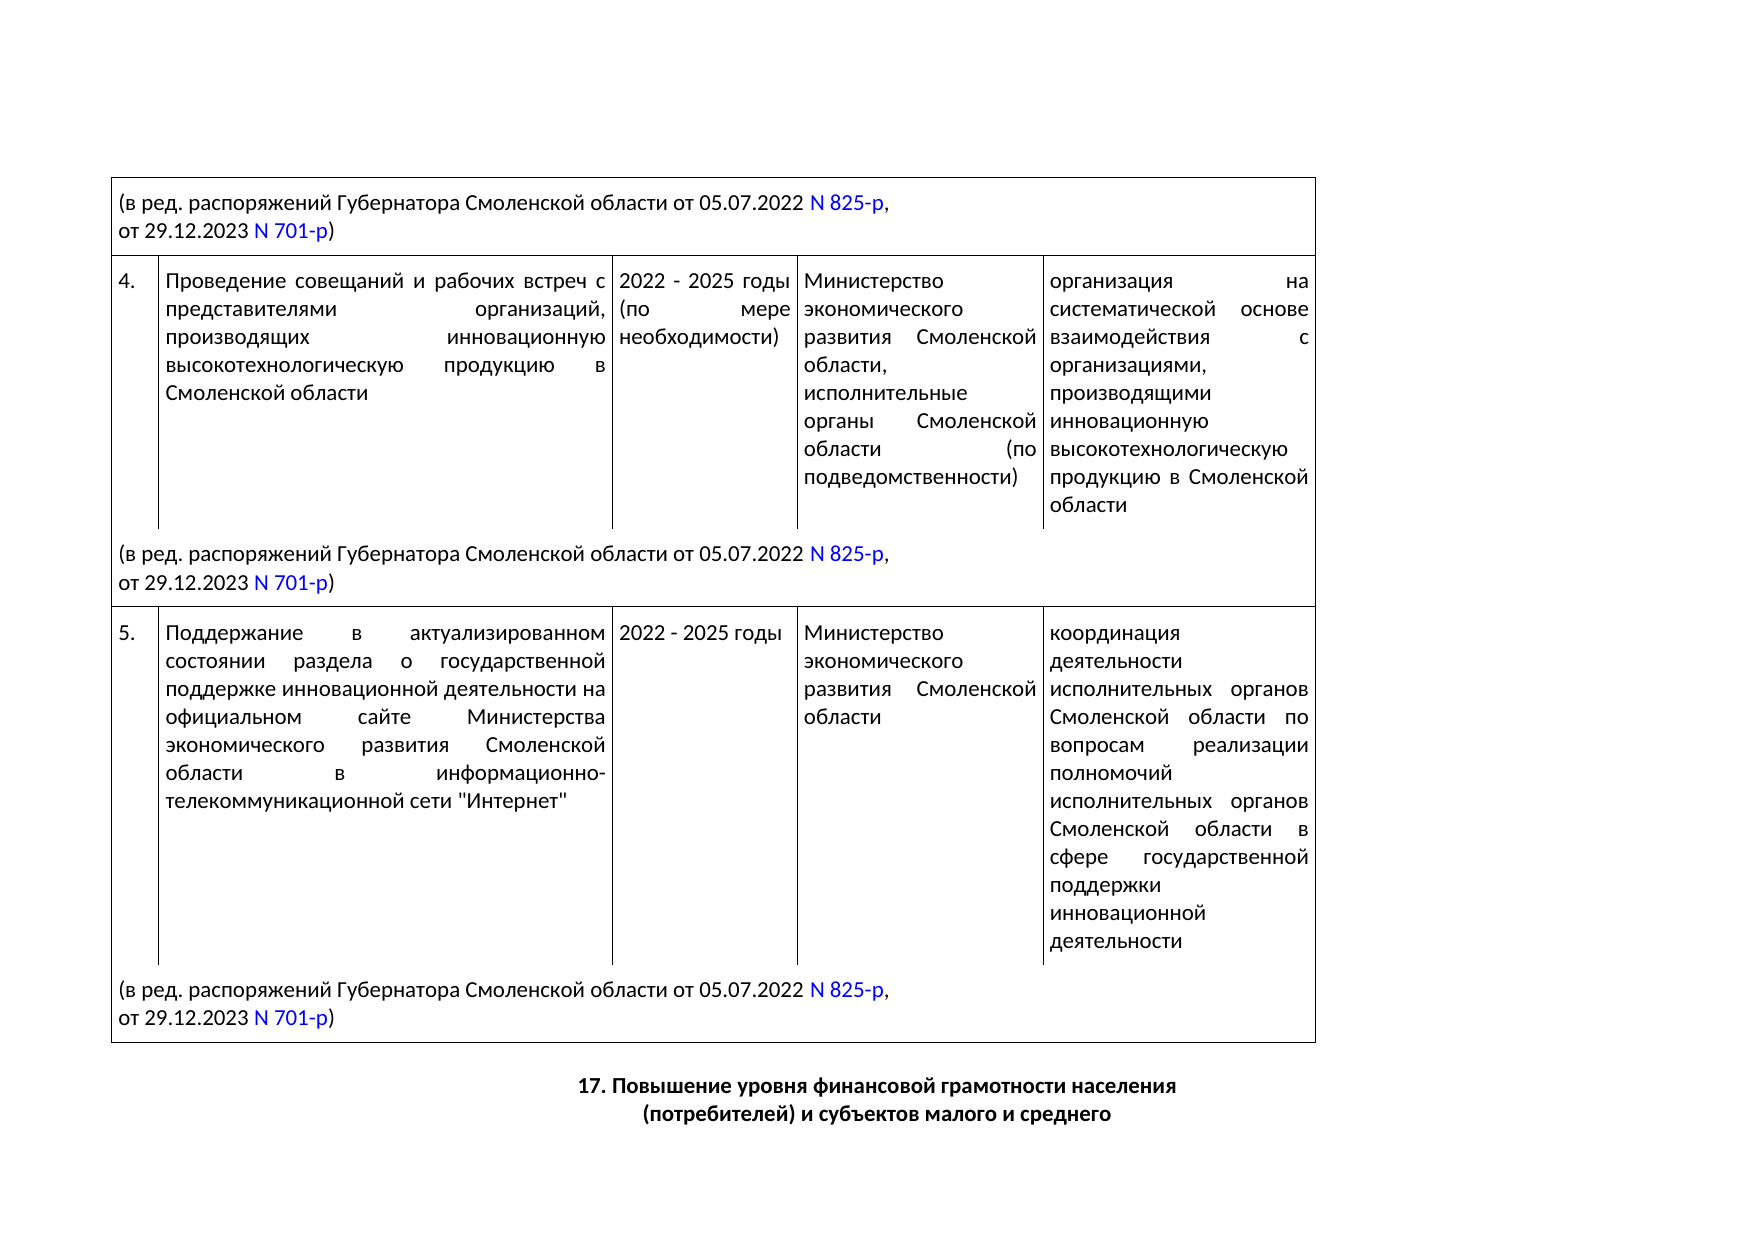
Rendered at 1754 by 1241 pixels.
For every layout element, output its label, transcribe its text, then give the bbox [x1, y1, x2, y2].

title (потребителей) и субъектов малого и среднего [118, 1099, 1636, 1127]
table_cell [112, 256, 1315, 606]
title 17. Повышение уровня финансовой грамотности населения [118, 1071, 1636, 1099]
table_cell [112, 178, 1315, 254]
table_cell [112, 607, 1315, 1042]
